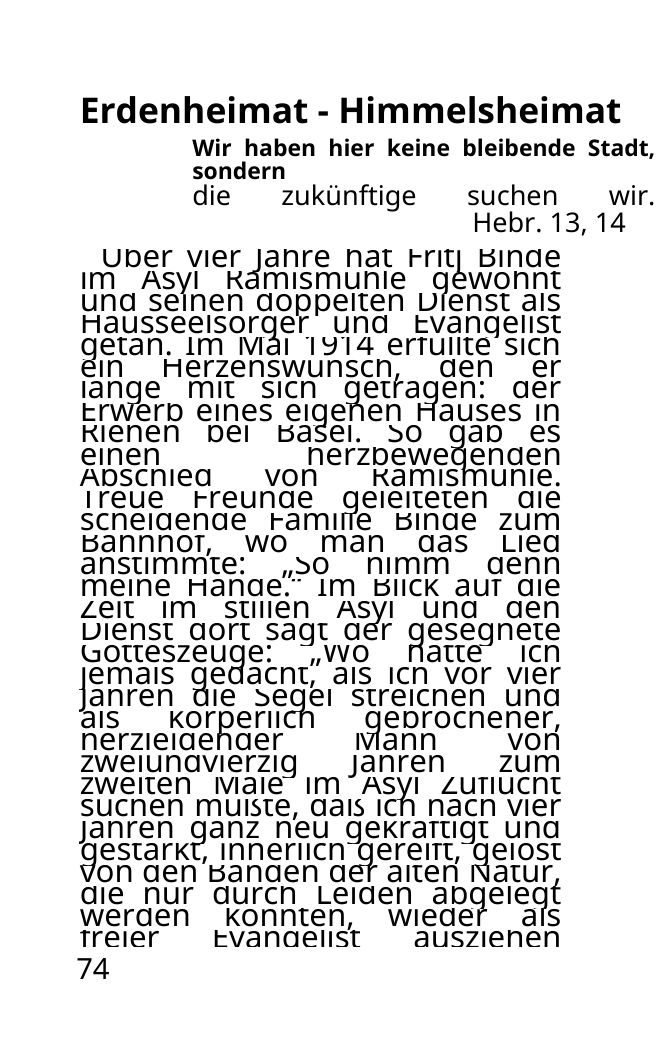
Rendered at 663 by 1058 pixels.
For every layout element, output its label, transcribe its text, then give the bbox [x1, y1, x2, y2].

text Über vier Jahre hat Fritj Binde im Asyl Rämismühle gewohnt und seinen doppelten Dienst als Hausseelsorger und Evangelist getan. Im Mai 1914 erfüllte sich ein Herzenswunsch, den er lange mit sich getragen: der Erwerb eines eigenen Hauses in Riehen bei Basel. So gab es einen herzbewegenden Abschied von Rämismühle. Treue Freunde geleiteten die scheidende Familie Binde zum Bahnhof, wo man das Lied anstimmte: „So nimm denn meine Hände.“ Im Blick auf die Zeit im stillen Asyl und den Dienst dort sagt der gesegnete Gotteszeuge: „Wo hätte ich jemals gedacht, als ich vor vier Jahren die Segel streichen und als körperlich gebrochener, herzleidender Mann von zweiundvierzig Jahren zum zweiten Male im Asyl Zuflucht suchen mußte, daß ich nach vier Jahren ganz neu gekräftigt und gestärkt, innerlich gereift, gelöst von den Banden der alten Natur, die nur durch Leiden abgelegt werden konnten, wieder als freier Evangelist ausziehen dürfte!“ Und am Tage des Einzugs ins neue Heim schrieb er in sein Gedenkbuch: [79, 249, 562, 946]
text 74 [76, 956, 109, 985]
text die zukünftige suchen wir. Hebr. 13, 14 [192, 184, 656, 238]
text Wir haben hier keine bleibende Stadt, sondern [192, 138, 656, 184]
subtitle Erdenheimat - Himmelsheimat [79, 96, 656, 131]
